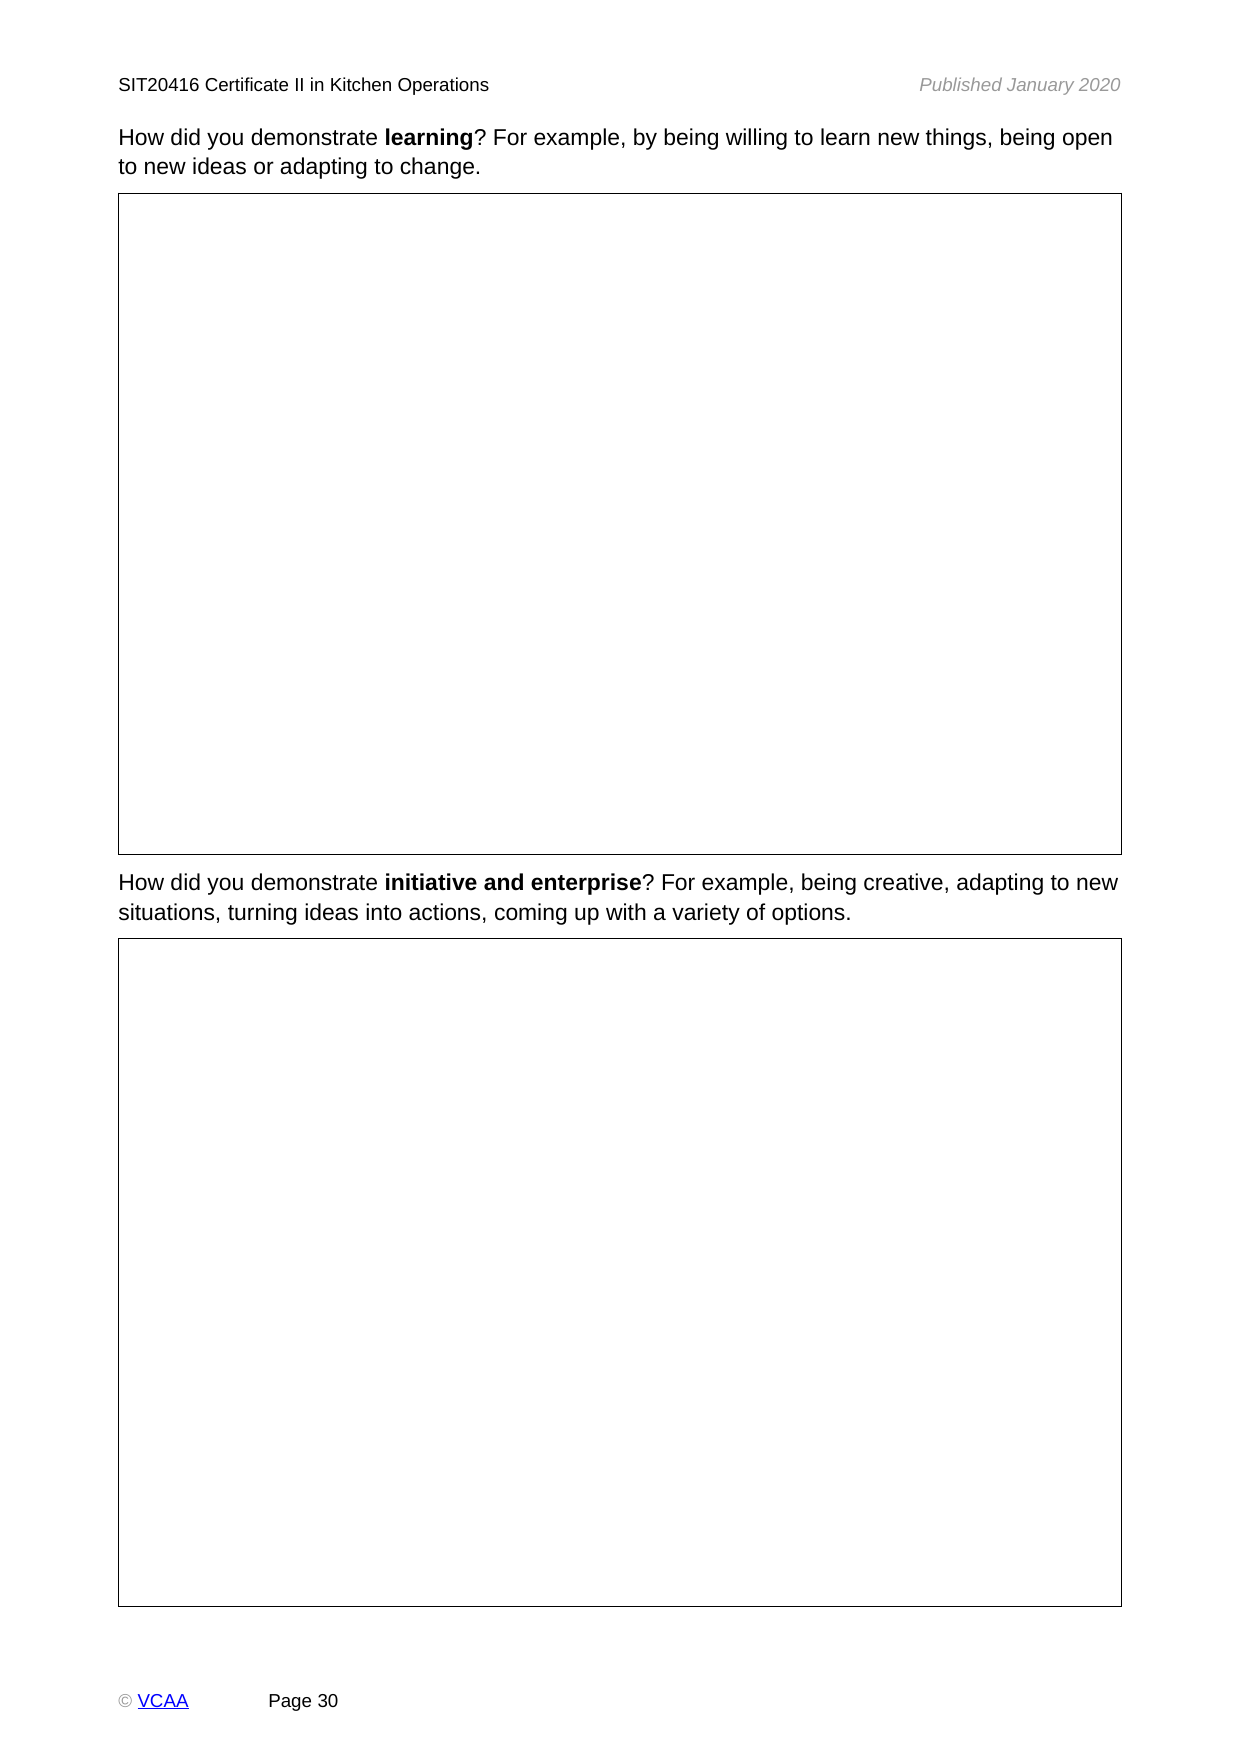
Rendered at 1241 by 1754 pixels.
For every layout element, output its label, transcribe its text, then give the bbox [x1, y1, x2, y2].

table_header [119, 939, 1121, 1606]
text How did you demonstrate learning? For example, by being willing to learn new things, being open to new ideas or adapting to change. [118, 122, 1122, 180]
table_header [119, 194, 1121, 854]
text How did you demonstrate initiative and enterprise? For example, being creative, adapting to new situations, turning ideas into actions, coming up with a variety of options. [118, 867, 1122, 926]
